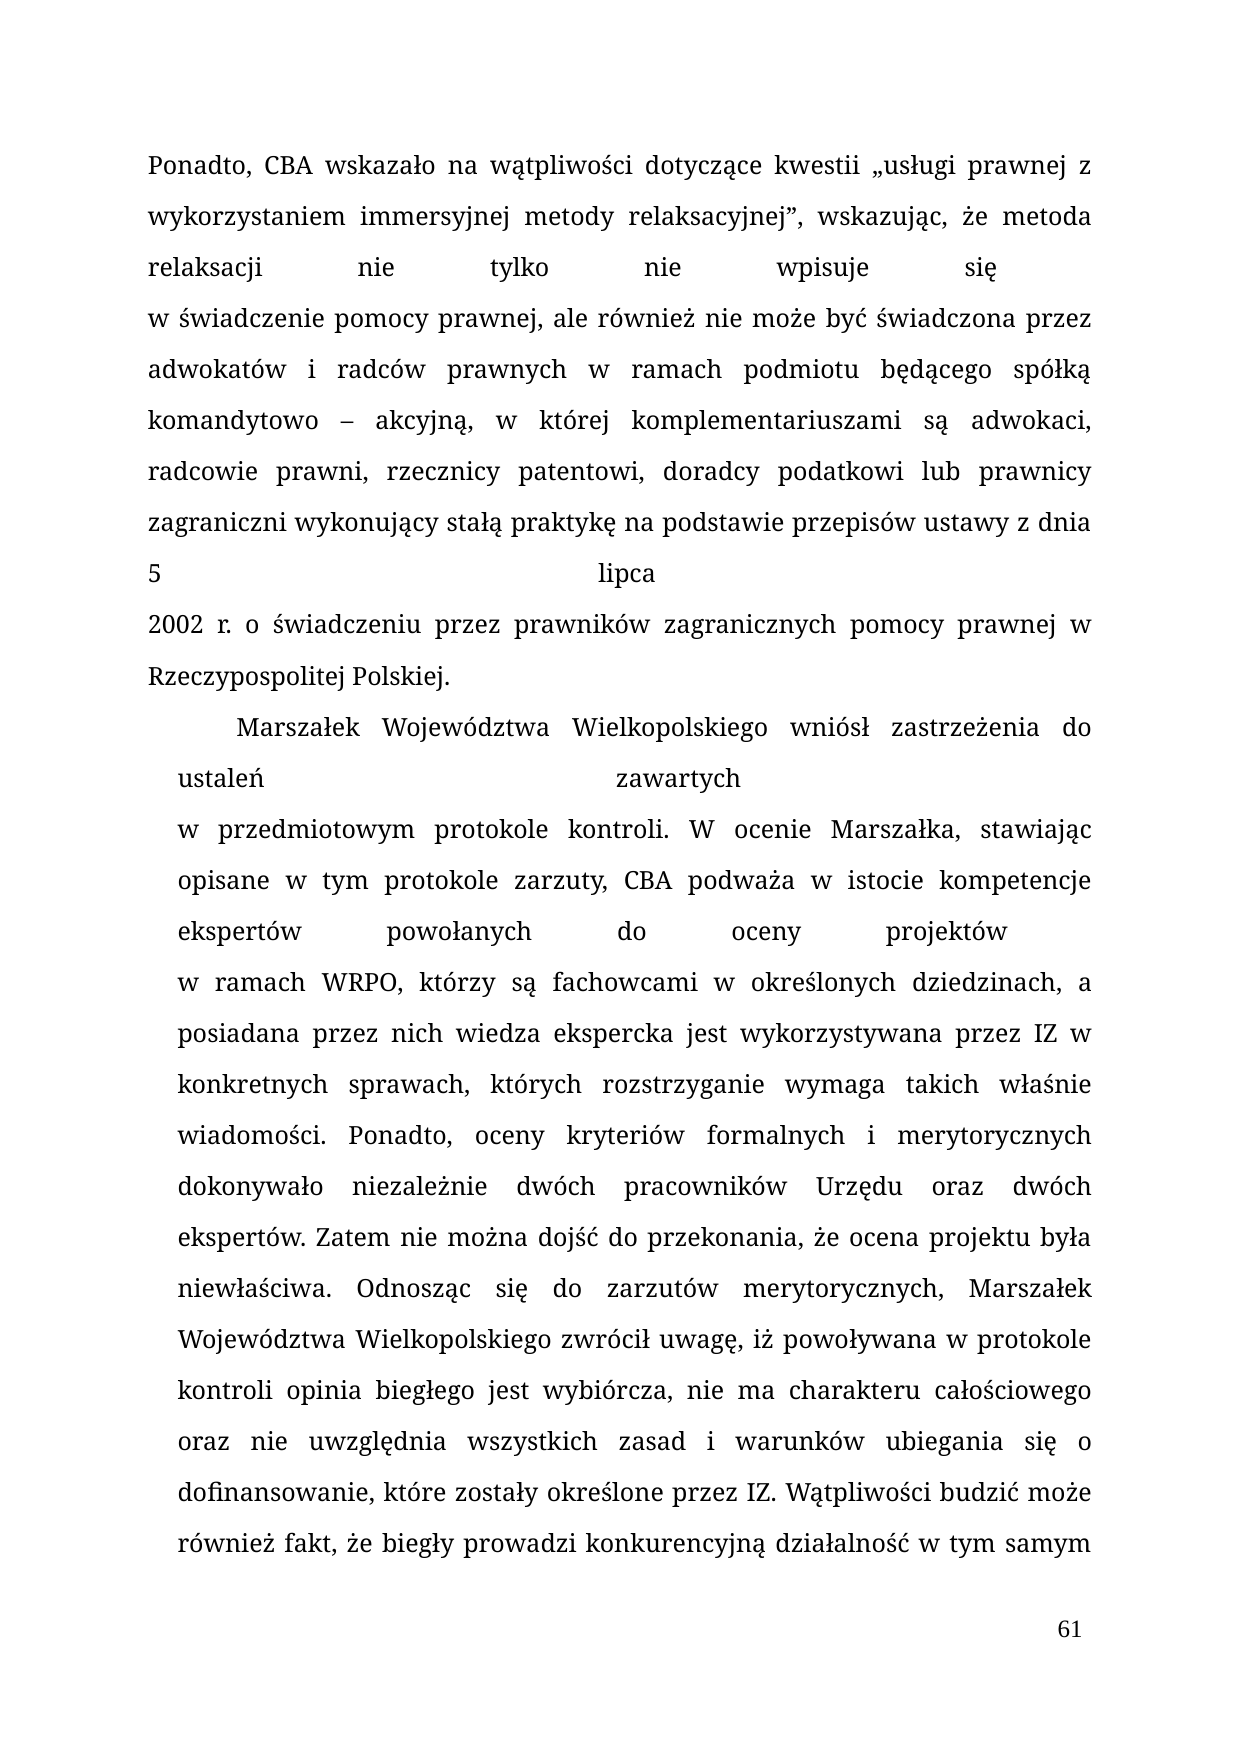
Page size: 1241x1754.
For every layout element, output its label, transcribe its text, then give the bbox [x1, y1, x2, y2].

text Ponadto, CBA wskazało na wątpliwości dotyczące kwestii „usługi prawnej z wykorzystaniem immersyjnej metody relaksacyjnej”, wskazując, że metoda relaksacji nie tylko nie wpisuje się w świadczenie pomocy prawnej, ale również nie może być świadczona przez adwokatów i radców prawnych w ramach podmiotu będącego spółką komandytowo – akcyjną, w której komplementariuszami są adwokaci, radcowie prawni, rzecznicy patentowi, doradcy podatkowi lub prawnicy zagraniczni wykonujący stałą praktykę na podstawie przepisów ustawy z dnia 5 lipca 2002 r. o świadczeniu przez prawników zagranicznych pomocy prawnej w Rzeczypospolitej Polskiej. [148, 148, 1092, 692]
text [177, 709, 1092, 1560]
